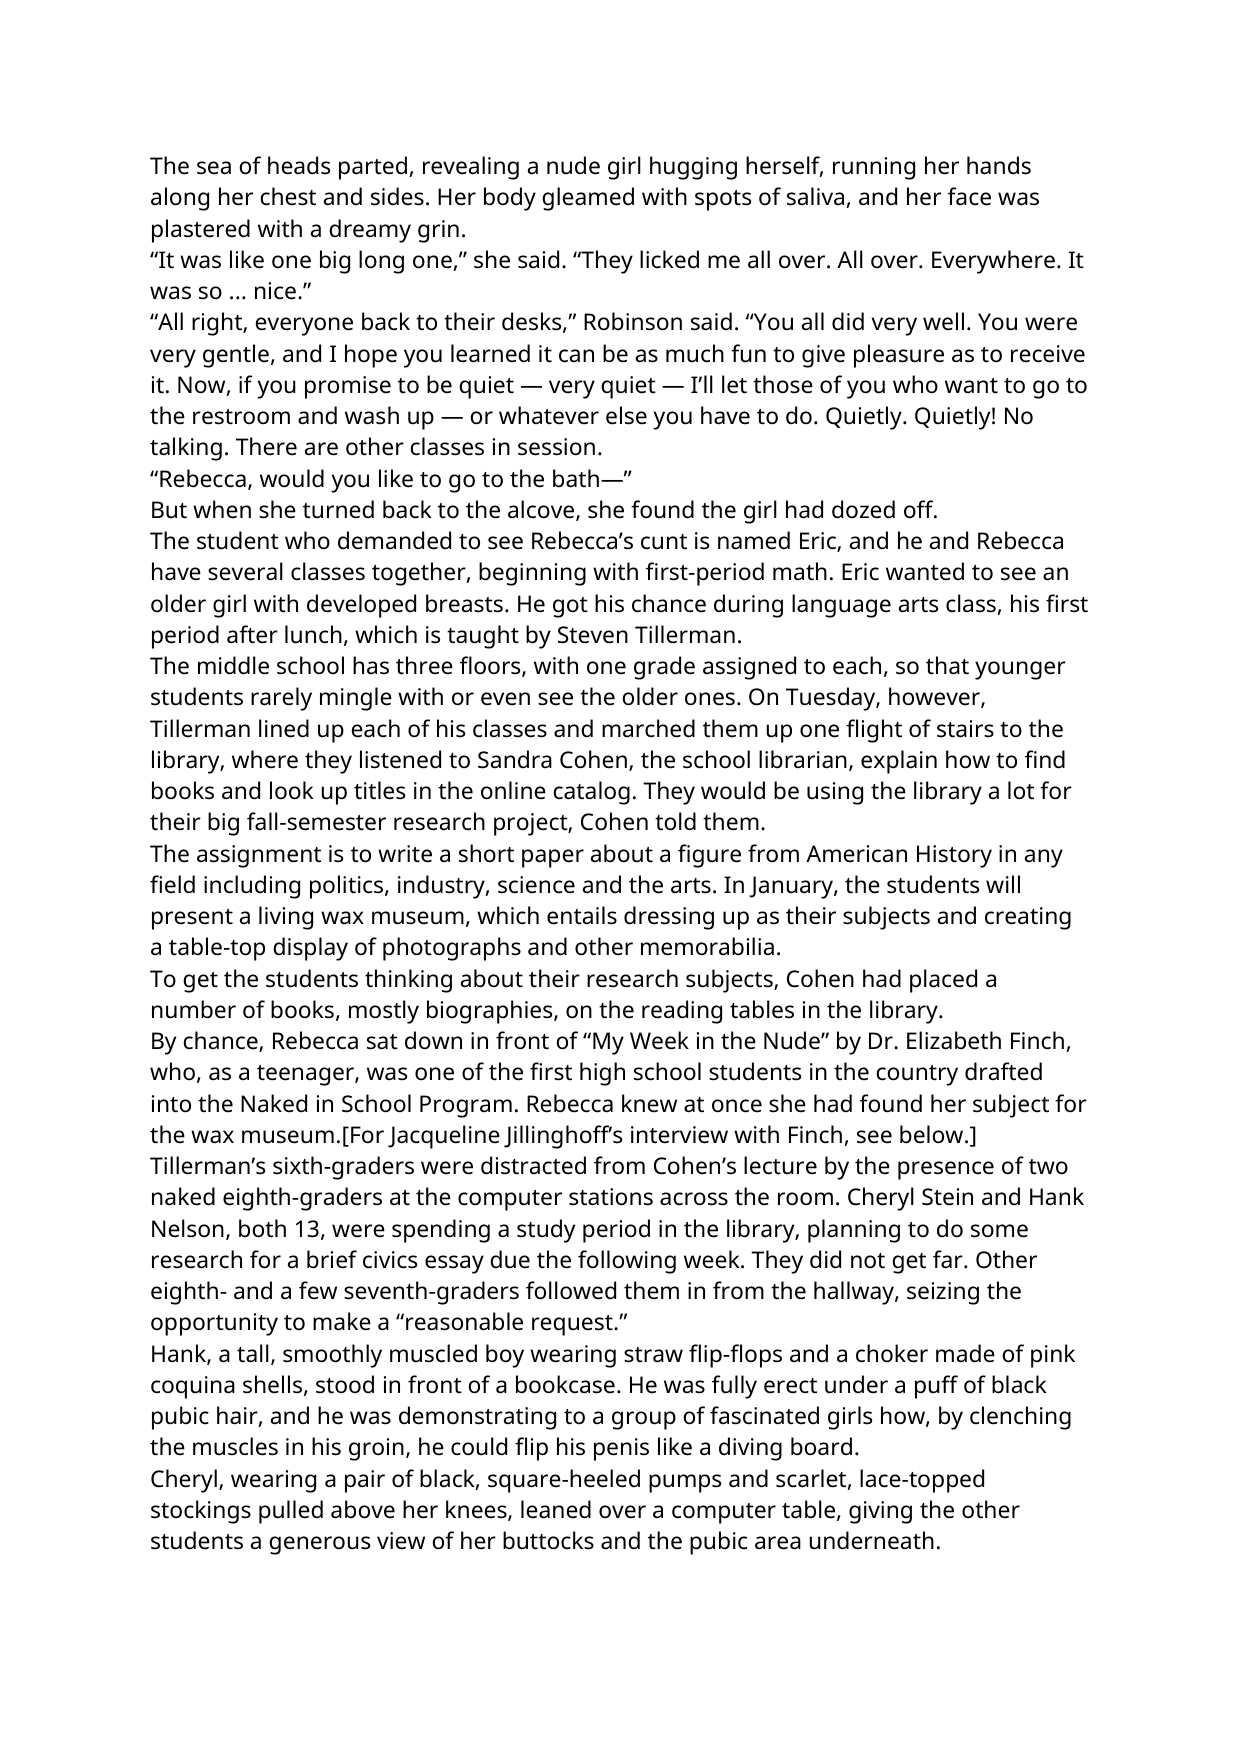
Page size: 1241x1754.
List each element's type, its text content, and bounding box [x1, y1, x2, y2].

text Tillerman’s sixth-graders were distracted from Cohen’s lecture by the presence of two naked eighth-graders at the computer stations across the room. Cheryl Stein and Hank Nelson, both 13, were spending a study period in the library, planning to do some research for a brief civics essay due the following week. They did not get far. Other eighth- and a few seventh-graders followed them in from the hallway, seizing the opportunity to make a “reasonable request.” [150, 1150, 1090, 1337]
text By chance, Rebecca sat down in front of “My Week in the Nude” by Dr. Elizabeth Finch, who, as a teenager, was one of the first high school students in the country drafted into the Naked in School Program. Rebecca knew at once she had found her subject for the wax museum.[For Jacqueline Jillinghoff’s interview with Finch, see below.] [150, 1025, 1090, 1150]
text But when she turned back to the alcove, she found the girl had dozed off. [150, 494, 1090, 525]
text The student who demanded to see Rebecca’s cunt is named Eric, and he and Rebecca have several classes together, beginning with first-period math. Eric wanted to see an older girl with developed breasts. He got his chance during language arts class, his first period after lunch, which is taught by Steven Tillerman. [150, 525, 1090, 650]
text “Rebecca, would you like to go to the bath—” [150, 462, 1090, 494]
text The sea of heads parted, revealing a nude girl hugging herself, running her hands along her chest and sides. Her body gleamed with spots of saliva, and her face was plastered with a dreamy grin. [150, 150, 1090, 244]
text Cheryl, wearing a pair of black, square-heeled pumps and scarlet, lace-topped stockings pulled above her knees, leaned over a computer table, giving the other students a generous view of her buttocks and the pubic area underneath. [150, 1462, 1090, 1556]
text Hank, a tall, smoothly muscled boy wearing straw flip-flops and a choker made of pink coquina shells, stood in front of a bookcase. He was fully erect under a puff of black pubic hair, and he was demonstrating to a group of fascinated girls how, by clenching the muscles in his groin, he could flip his penis like a diving board. [150, 1337, 1090, 1462]
text To get the students thinking about their research subjects, Cohen had placed a number of books, mostly biographies, on the reading tables in the library. [150, 962, 1090, 1025]
text The assignment is to write a short paper about a figure from American History in any field including politics, industry, science and the arts. In January, the students will present a living wax museum, which entails dressing up as their subjects and creating a table-top display of photographs and other memorabilia. [150, 837, 1090, 962]
text “All right, everyone back to their desks,” Robinson said. “You all did very well. You were very gentle, and I hope you learned it can be as much fun to give pleasure as to receive it. Now, if you promise to be quiet — very quiet — I’ll let those of you who want to go to the restroom and wash up — or whatever else you have to do. Quietly. Quietly! No talking. There are other classes in session. [150, 306, 1090, 462]
text “It was like one big long one,” she said. “They licked me all over. All over. Everywhere. It was so ... nice.” [150, 244, 1090, 306]
text The middle school has three floors, with one grade assigned to each, so that younger students rarely mingle with or even see the older ones. On Tuesday, however, Tillerman lined up each of his classes and marched them up one flight of stairs to the library, where they listened to Sandra Cohen, the school librarian, explain how to find books and look up titles in the online catalog. They would be using the library a lot for their big fall-semester research project, Cohen told them. [150, 650, 1090, 837]
